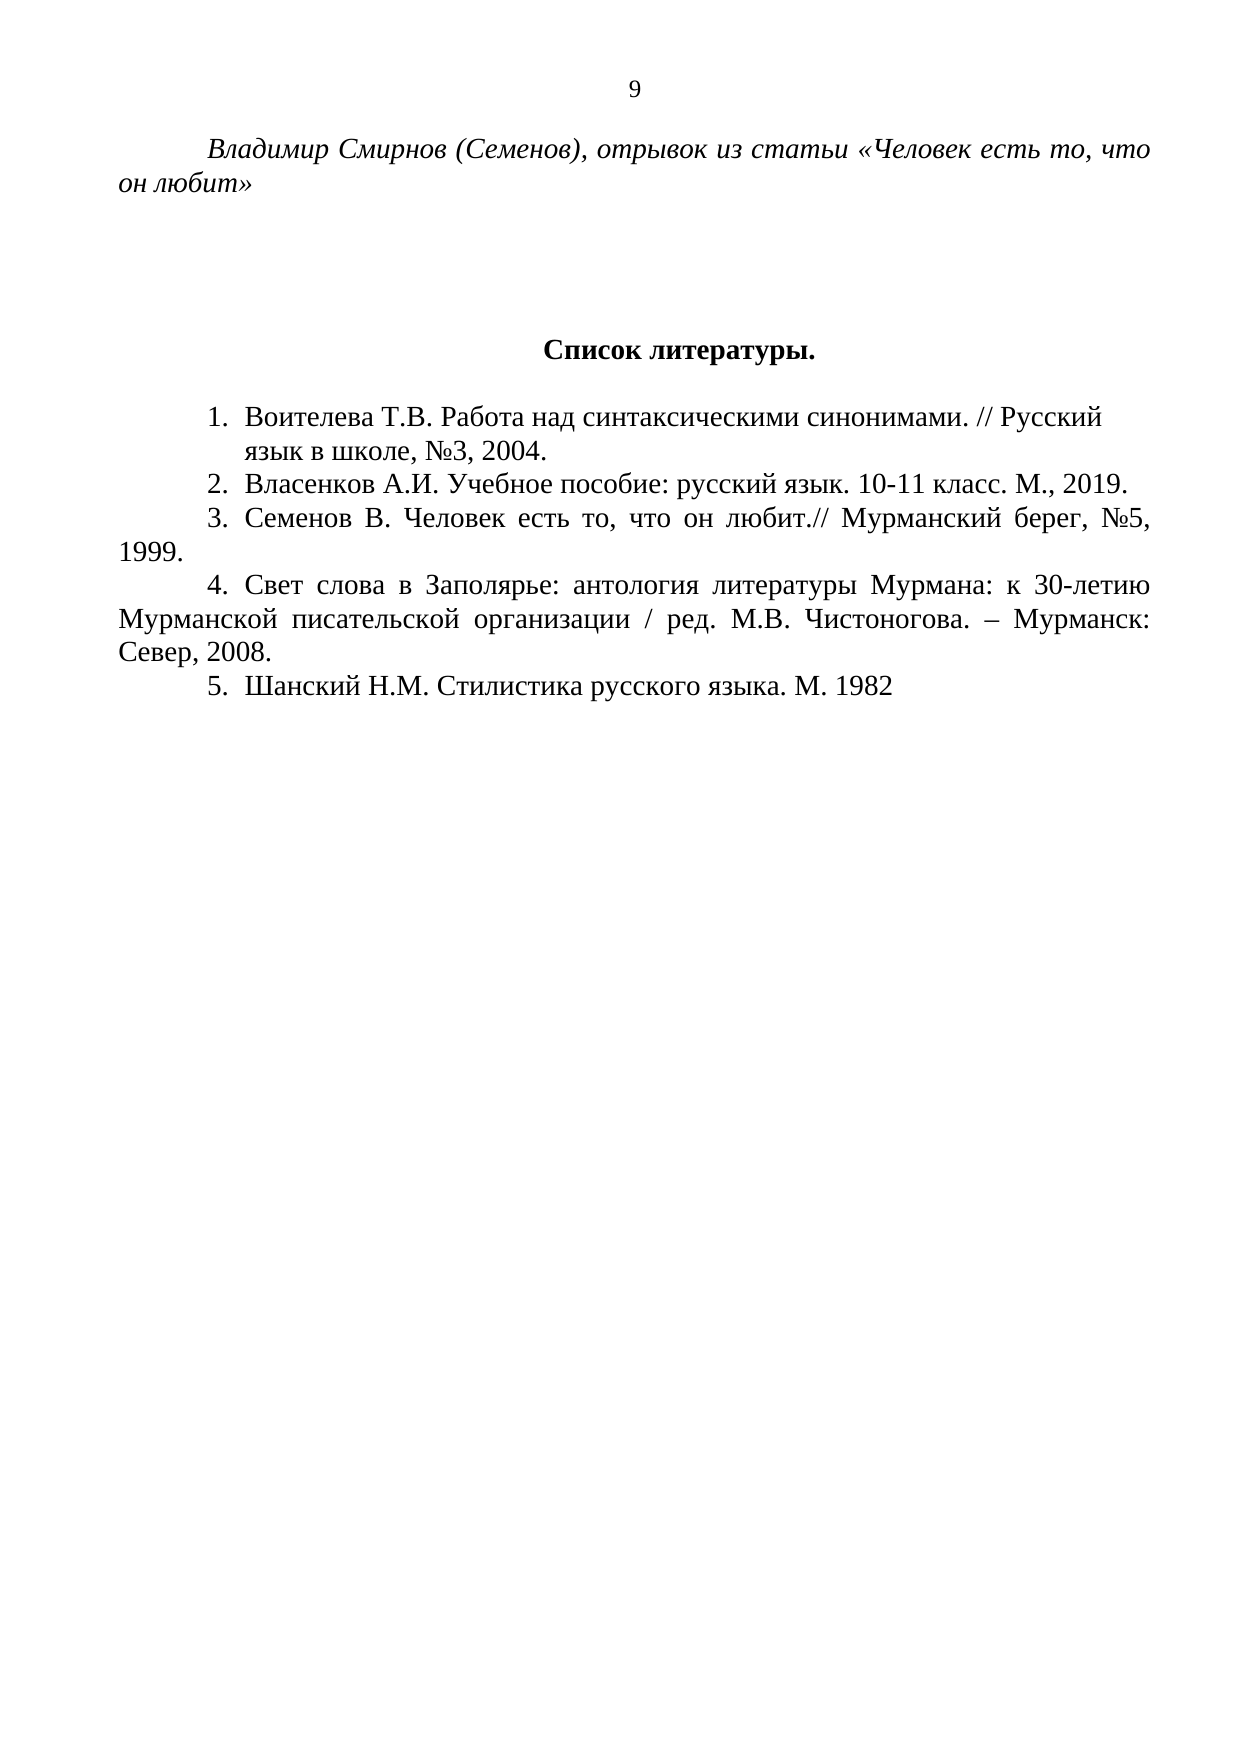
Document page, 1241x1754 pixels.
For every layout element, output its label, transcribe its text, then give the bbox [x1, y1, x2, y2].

text Список литературы. [118, 332, 1152, 366]
list Шанский Н.М. Стилистика русского языка. М. 1982 [207, 668, 1152, 701]
list Семенов В. Человек есть то, что он любит.// Мурманский берег, №5, 1999. [118, 500, 1152, 567]
list Воителева Т.В. Работа над синтаксическими синонимами. // Русский язык в школе, №3, 2004. [207, 399, 1152, 467]
list Свет слова в Заполярье: антология литературы Мурмана: к 30-летию Мурманской писательской организации / ред. М.В. Чистоногова. – Мурманск: Север, 2008. [118, 567, 1152, 668]
list Власенков А.И. Учебное пособие: русский язык. 10-11 класс. М., 2019. [207, 467, 1152, 500]
text Владимир Смирнов (Семенов), отрывок из статьи «Человек есть то, что он любит» [118, 131, 1152, 198]
